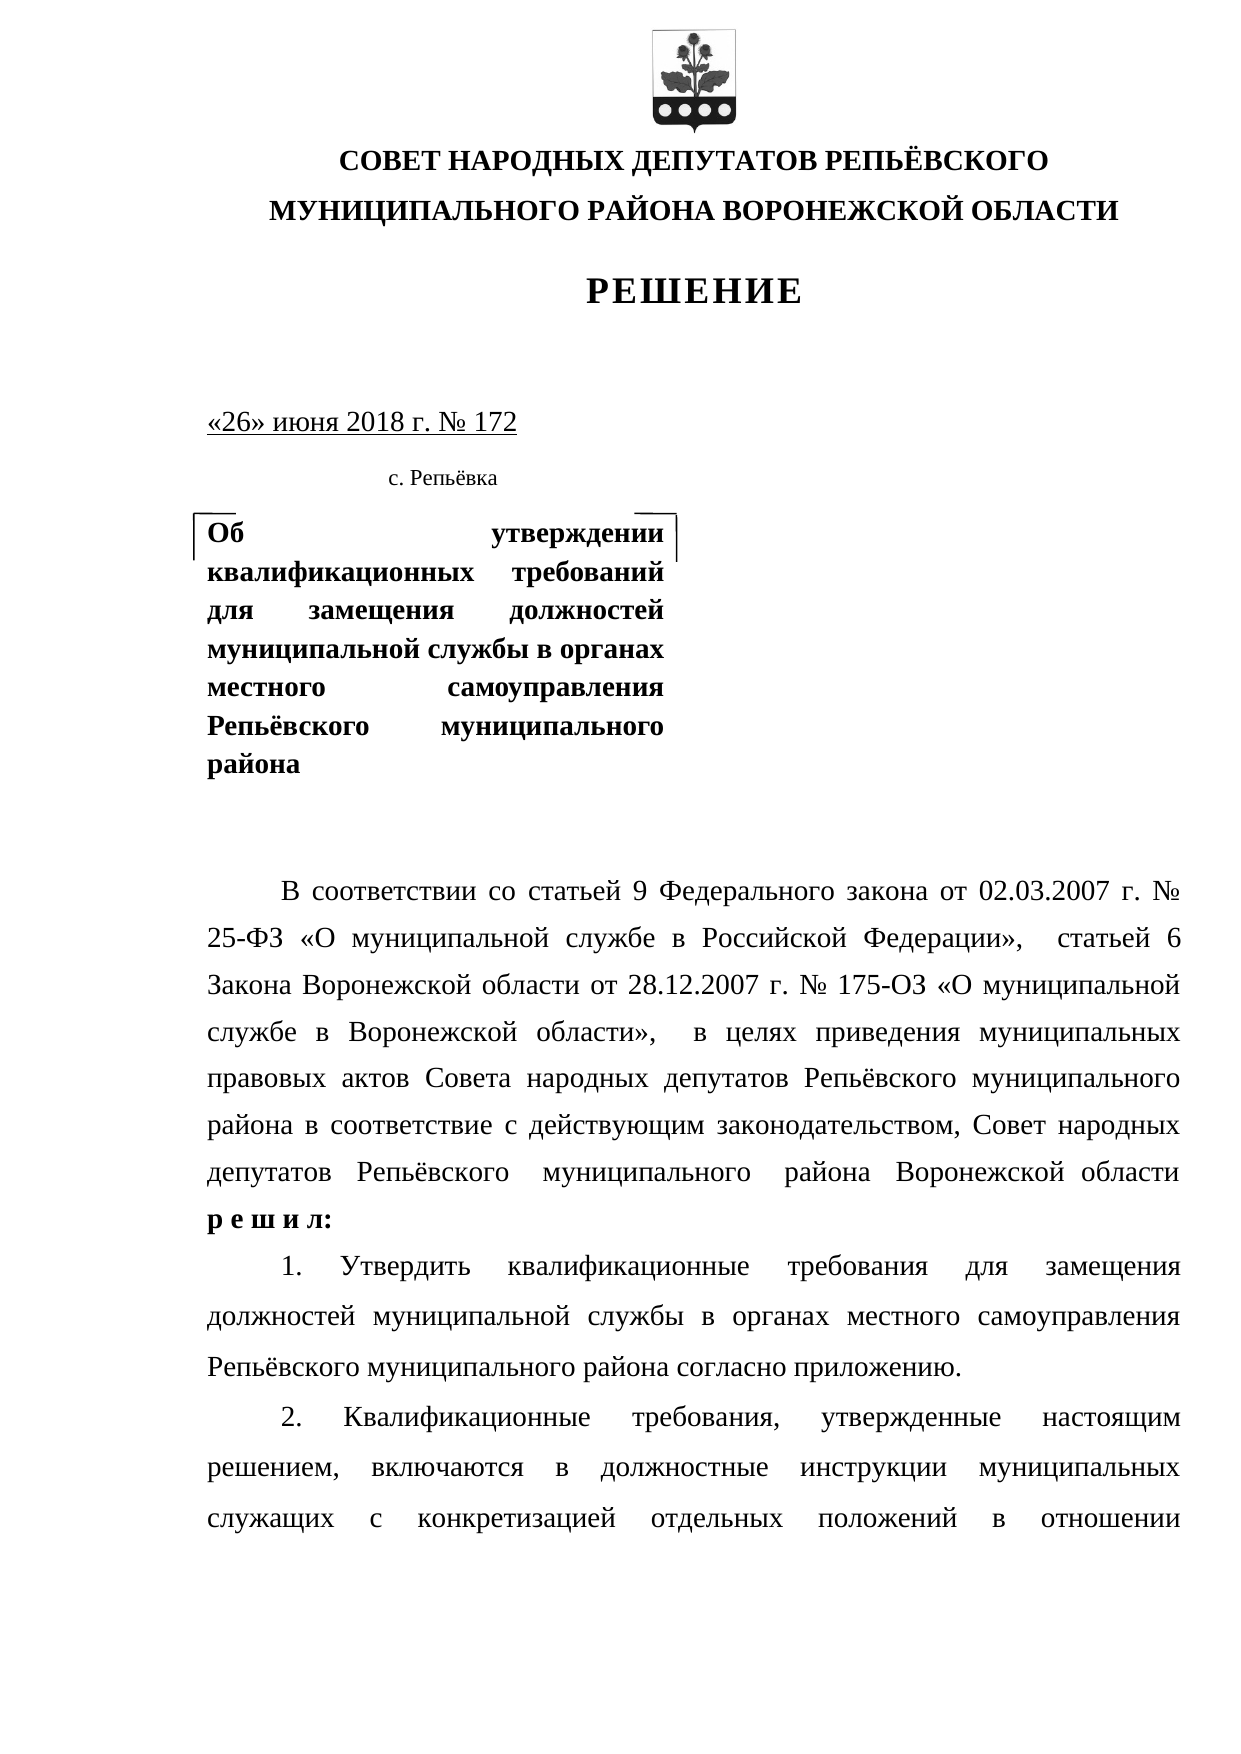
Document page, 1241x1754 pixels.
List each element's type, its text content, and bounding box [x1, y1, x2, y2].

text В соответствии со статьей 9 Федерального закона от 02.03.2007 г. № 25-ФЗ «О муниципальной службе в Российской Федерации», статьей 6 Закона Воронежской области от 28.12.2007 г. № 175-ОЗ «О муниципальной службе в Воронежской области», в целях приведения муниципальных правовых актов Совета народных депутатов Репьёвского муниципального района в соответствие с действующим законодательством, Совет народных депутатов Репьёвского муниципального района Воронежской области р е ш и л: [207, 873, 1181, 1235]
text РЕШЕНИЕ [207, 269, 1181, 312]
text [207, 1399, 1181, 1533]
picture [650, 27, 738, 134]
text «26» июня 2018 г. № 172. [207, 404, 679, 438]
text 1. Утвердить квалификационные требования для замещения должностей муниципальной службы в органах местного самоуправления Репьёвского муниципального района согласно приложению. [207, 1248, 1181, 1382]
table_header Об утверждении квалификационных требований для замещения должностей муниципальной службы в органах местного самоуправления Репьёвского муниципального района [196, 515, 676, 786]
text СОВЕТ НАРОДНЫХ ДЕПУТАТОВ РЕПЬЁВСКОГО МУНИЦИПАЛЬНОГО РАЙОНА ВОРОНЕЖСКОЙ ОБЛАСТИ [207, 143, 1181, 227]
text с. Репьёвка [207, 464, 679, 490]
